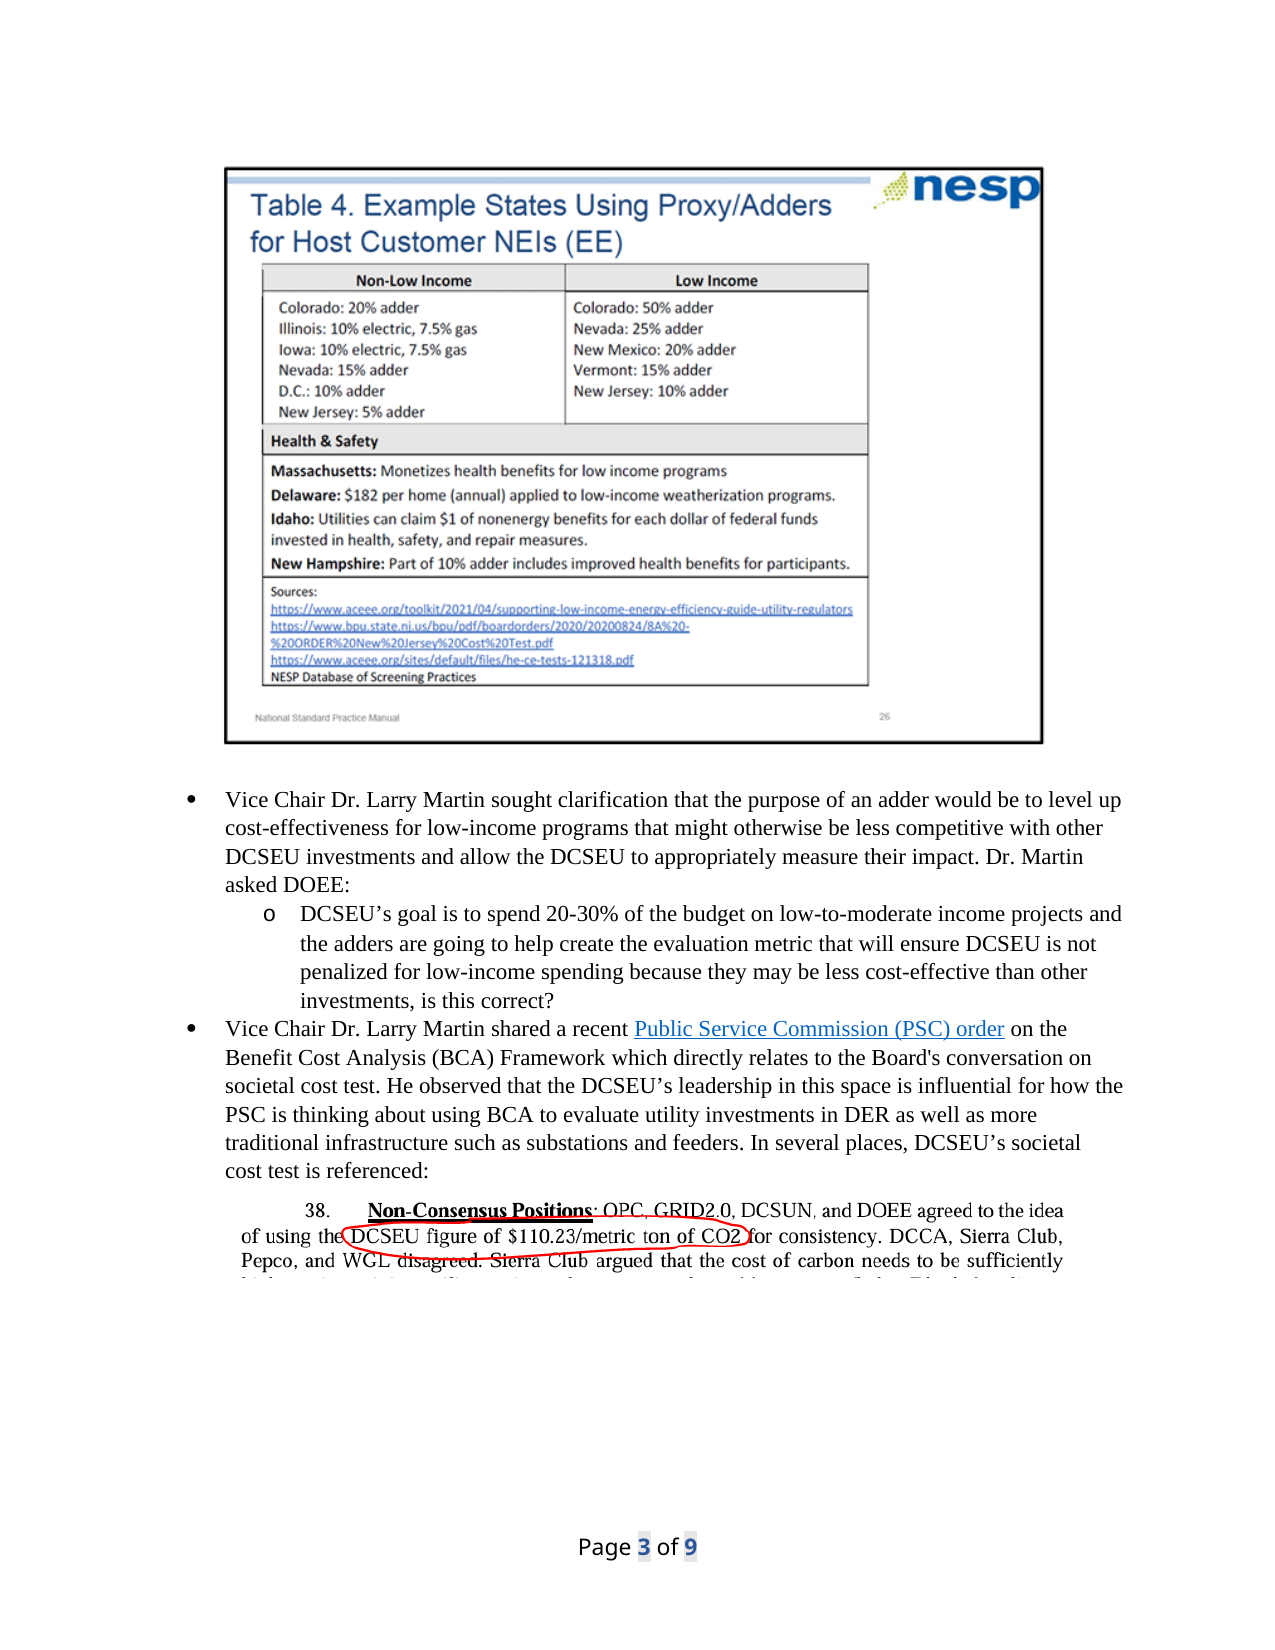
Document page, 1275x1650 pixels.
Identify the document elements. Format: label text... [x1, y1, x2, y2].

picture [225, 1186, 1078, 1278]
list DCSEU’s goal is to spend 20-30% of the budget on low-to-moderate income projects and the adders are going to help create the evaluation metric that will ensure DCSEU is not penalized for low-income spending because they may be less cost-effective than other investments, is this correct? [262, 900, 1125, 1013]
list Vice Chair Dr. Larry Martin sought clarification that the purpose of an adder would be to level up cost-effectiveness for low-income programs that might otherwise be less competitive with other DCSEU investments and allow the DCSEU to appropriately measure their impact. Dr. Martin asked DOEE: [187, 786, 1125, 898]
list Vice Chair Dr. Larry Martin shared a recent Public Service Commission (PSC) order on the Benefit Cost Analysis (BCA) Framework which directly relates to the Board's conversation on societal cost test. He observed that the DCSEU’s leadership in this space is influential for how the PSC is thinking about using BCA to evaluate utility investments in DER as well as more traditional infrastructure such as substations and feeders. In several places, DCSEU’s societal cost test is referenced: [187, 1015, 1125, 1184]
picture [189, 150, 1086, 767]
